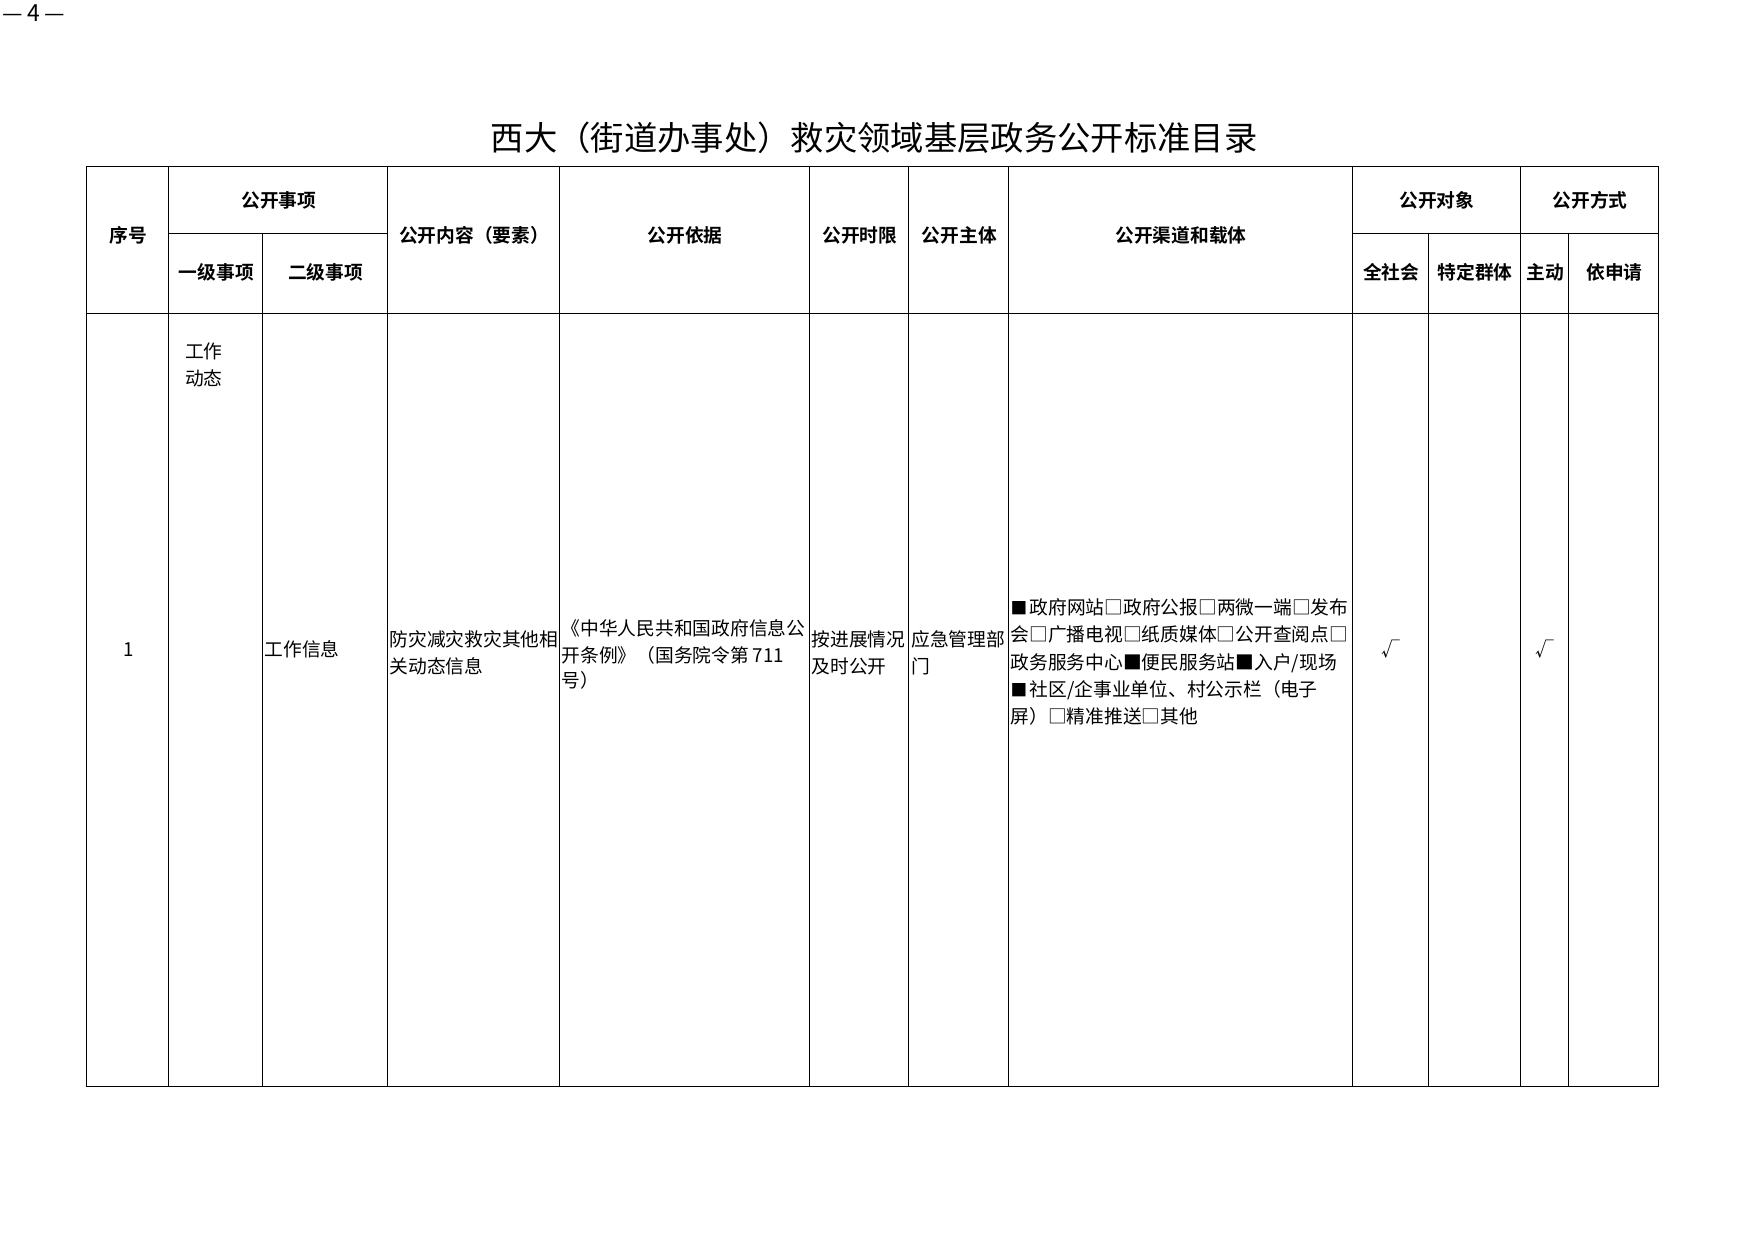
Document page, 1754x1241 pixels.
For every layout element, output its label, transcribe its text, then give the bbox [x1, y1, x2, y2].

list 西大（街道办事处）救灾领域基层政务公开标准目录 [75, 111, 1673, 159]
